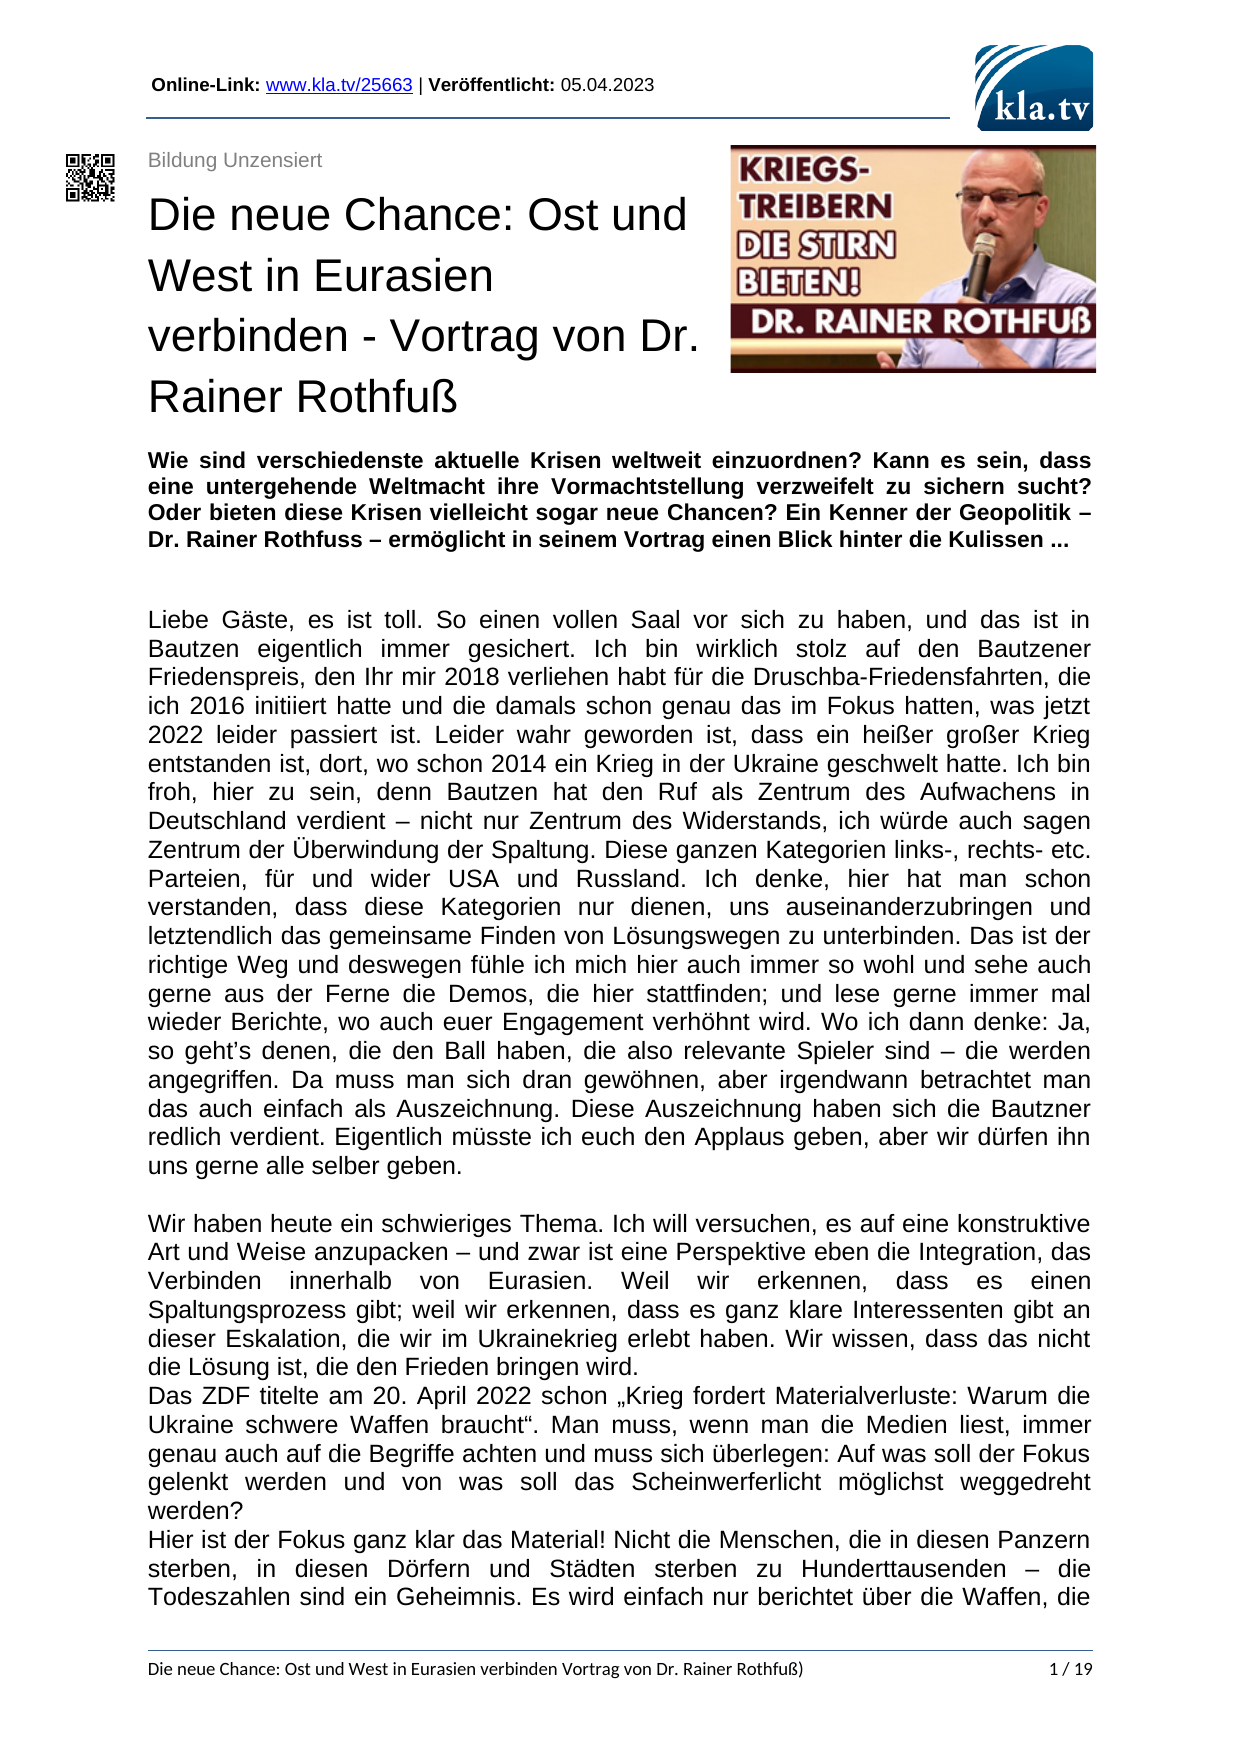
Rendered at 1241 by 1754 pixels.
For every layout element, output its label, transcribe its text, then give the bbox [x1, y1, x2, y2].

text Wir haben heute ein schwieriges Thema. Ich will versuchen, es auf eine konstruktive Art und Weise anzupacken – und zwar ist eine Perspektive eben die Integration, das Verbinden innerhalb von Eurasien. Weil wir erkennen, dass es einen Spaltungsprozess gibt; weil wir erkennen, dass es ganz klare Interessenten gibt an dieser Eskalation, die wir im Ukrainekrieg erlebt haben. Wir wissen, dass das nicht die Lösung ist, die den Frieden bringen wird. [148, 1208, 1093, 1381]
text Bildung Unzensiert [148, 148, 1093, 172]
text Liebe Gäste, es ist toll. So einen vollen Saal vor sich zu haben, und das ist in Bautzen eigentlich immer gesichert. Ich bin wirklich stolz auf den Bautzener Friedenspreis, den Ihr mir 2018 verliehen habt für die Druschba-Friedensfahrten, die ich 2016 initiiert hatte und die damals schon genau das im Fokus hatten, was jetzt 2022 leider passiert ist. Leider wahr geworden ist, dass ein heißer großer Krieg entstanden ist, dort, wo schon 2014 ein Krieg in der Ukraine geschwelt hatte. Ich bin froh, hier zu sein, denn Bautzen hat den Ruf als Zentrum des Aufwachens in Deutschland verdient – nicht nur Zentrum des Widerstands, ich würde auch sagen Zentrum der Überwindung der Spaltung. Diese ganzen Kategorien links-, rechts- etc. Parteien, für und wider USA und Russland. Ich denke, hier hat man schon verstanden, dass diese Kategorien nur dienen, uns auseinanderzubringen und letztendlich das gemeinsame Finden von Lösungswegen zu unterbinden. Das ist der richtige Weg und deswegen fühle ich mich hier auch immer so wohl und sehe auch gerne aus der Ferne die Demos, die hier stattfinden; und lese gerne immer mal wieder Berichte, wo auch euer Engagement verhöhnt wird. Wo ich dann denke: Ja, so geht’s denen, die den Ball haben, die also relevante Spieler sind – die werden angegriffen. Da muss man sich dran gewöhnen, aber irgendwann betrachtet man das auch einfach als Auszeichnung. Diese Auszeichnung haben sich die Bautzner redlich verdient. Eigentlich müsste ich euch den Applaus geben, aber wir dürfen ihn uns gerne alle selber geben. [148, 605, 1093, 1180]
text Die neue Chance: Ost und West in Eurasien verbinden - Vortrag von Dr. Rainer Rothfuß [148, 188, 1093, 422]
text Das ZDF titelte am 20. April 2022 schon „Krieg fordert Materialverluste: Warum die Ukraine schwere Waffen braucht“. Man muss, wenn man die Medien liest, immer genau auch auf die Begriffe achten und muss sich überlegen: Auf was soll der Fokus gelenkt werden und von was soll das Scheinwerferlicht möglichst weggedreht werden? [148, 1381, 1093, 1525]
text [148, 1525, 1093, 1611]
text Wie sind verschiedenste aktuelle Krisen weltweit einzuordnen? Kann es sein, dass eine untergehende Weltmacht ihre Vormachtstellung verzweifelt zu sichern sucht? Oder bieten diese Krisen vielleicht sogar neue Chancen? Ein Kenner der Geopolitik – Dr. Rainer Rothfuss – ermöglicht in seinem Vortrag einen Blick hinter die Kulissen ... [148, 447, 1093, 552]
